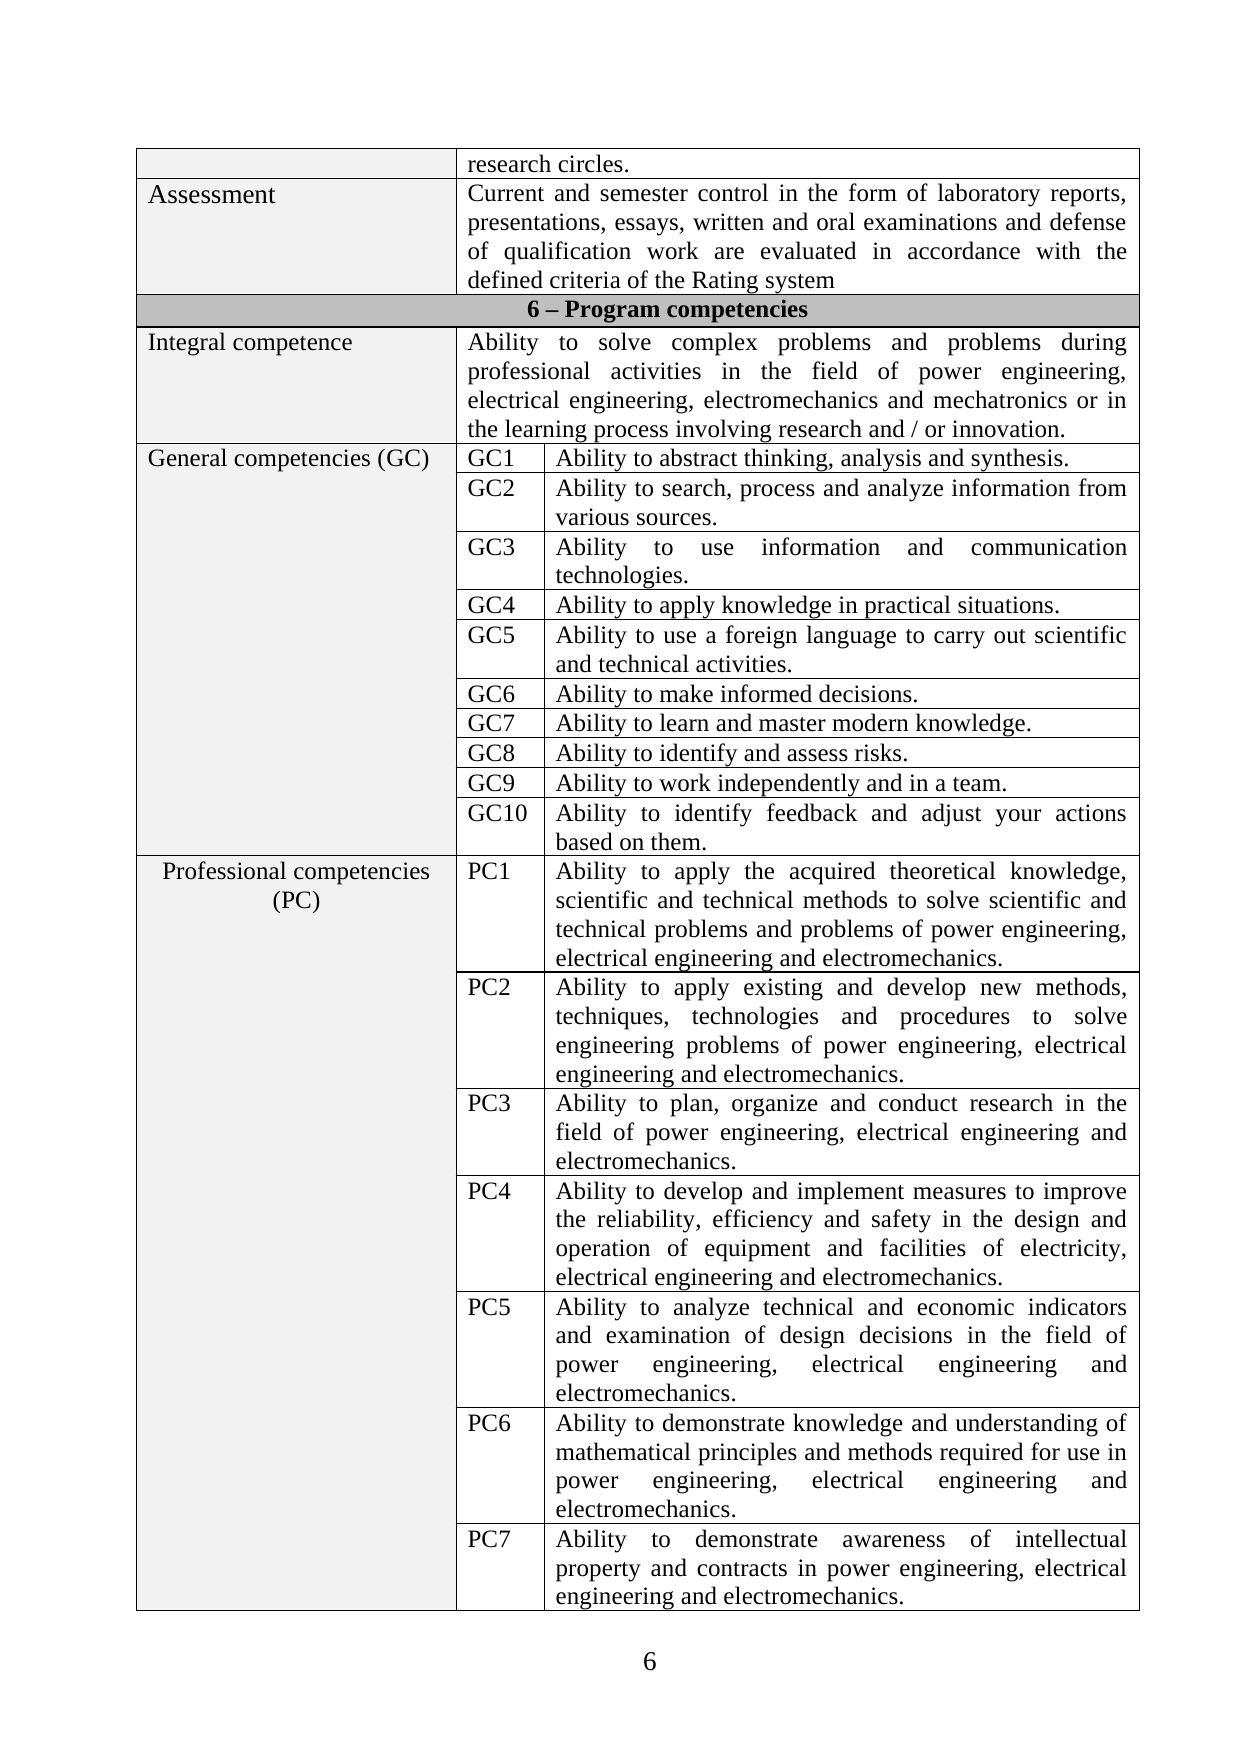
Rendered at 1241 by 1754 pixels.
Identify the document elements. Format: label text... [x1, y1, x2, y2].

table_cell Ability to solve complex problems and problems during professional activities in the field of power engineering, electrical engineering, electromechanics and mechatronics or in the learning process involving research and / or innovation. [457, 328, 1139, 442]
table_cell Integral competence [137, 328, 456, 442]
table_cell Ability to apply the acquired theoretical knowledge, scientific and technical methods to solve scientific and technical problems and problems of power engineering, electrical engineering and electromechanics. [545, 856, 1139, 971]
table_cell Ability to search, process and analyze information from various sources. [545, 473, 1139, 531]
table_cell Ability to identify and assess risks. [545, 738, 1139, 767]
table_cell Ability to plan, organize and conduct research in the field of power engineering, electrical engineering and electromechanics. [545, 1089, 1139, 1175]
table_cell PC1 [457, 856, 544, 971]
table_cell GC10 [457, 798, 544, 855]
table_cell Assessment [137, 179, 456, 293]
table_cell PC5 [457, 1292, 544, 1407]
table_cell GC6 [457, 679, 544, 707]
table_cell Ability to use a foreign language to carry out scientific and technical activities. [545, 620, 1139, 678]
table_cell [137, 149, 456, 177]
table_cell GC5 [457, 620, 544, 678]
table_cell PC4 [457, 1176, 544, 1291]
table_cell PC6 [457, 1408, 544, 1523]
table_cell Ability to analyze technical and economic indicators and examination of design decisions in the field of power engineering, electrical engineering and electromechanics. [545, 1292, 1139, 1407]
table_cell General competencies (GC) [137, 444, 456, 855]
table_cell GC3 [457, 532, 544, 589]
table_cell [457, 149, 1139, 177]
table_cell GC4 [457, 590, 544, 619]
table_cell PC2 [457, 973, 544, 1087]
table_cell GC8 [457, 738, 544, 767]
table_cell Current and semester control in the form of laboratory reports, presentations, essays, written and oral examinations and defense of qualification work are evaluated in accordance with the defined criteria of the Rating system [457, 179, 1139, 293]
table_cell Ability to use information and communication technologies. [545, 532, 1139, 589]
table_cell Ability to demonstrate awareness of intellectual property and contracts in power engineering, electrical engineering and electromechanics. [545, 1524, 1139, 1610]
table_cell GC1 [457, 444, 544, 472]
table_cell Ability to apply existing and develop new methods, techniques, technologies and procedures to solve engineering problems of power engineering, electrical engineering and electromechanics. [545, 973, 1139, 1087]
table_cell Ability to identify feedback and adjust your actions based on them. [545, 798, 1139, 855]
table_cell PC7 [457, 1524, 544, 1610]
table_cell GC2 [457, 473, 544, 531]
table_cell Ability to abstract thinking, analysis and synthesis. [545, 444, 1139, 472]
table_cell Ability to learn and master modern knowledge. [545, 709, 1139, 737]
table_cell Ability to work independently and in a team. [545, 768, 1139, 797]
table_cell Professional competencies (PC) [137, 856, 456, 1610]
table_cell Ability to demonstrate knowledge and understanding of mathematical principles and methods required for use in power engineering, electrical engineering and electromechanics. [545, 1408, 1139, 1523]
table_cell PC3 [457, 1089, 544, 1175]
table_cell GC9 [457, 768, 544, 797]
table_cell Ability to make informed decisions. [545, 679, 1139, 707]
table_cell 6 – Program competencies [137, 295, 1139, 326]
table_cell GC7 [457, 709, 544, 737]
table_cell Ability to apply knowledge in practical situations. [545, 590, 1139, 619]
table_cell Ability to develop and implement measures to improve the reliability, efficiency and safety in the design and operation of equipment and facilities of electricity, electrical engineering and electromechanics. [545, 1176, 1139, 1291]
